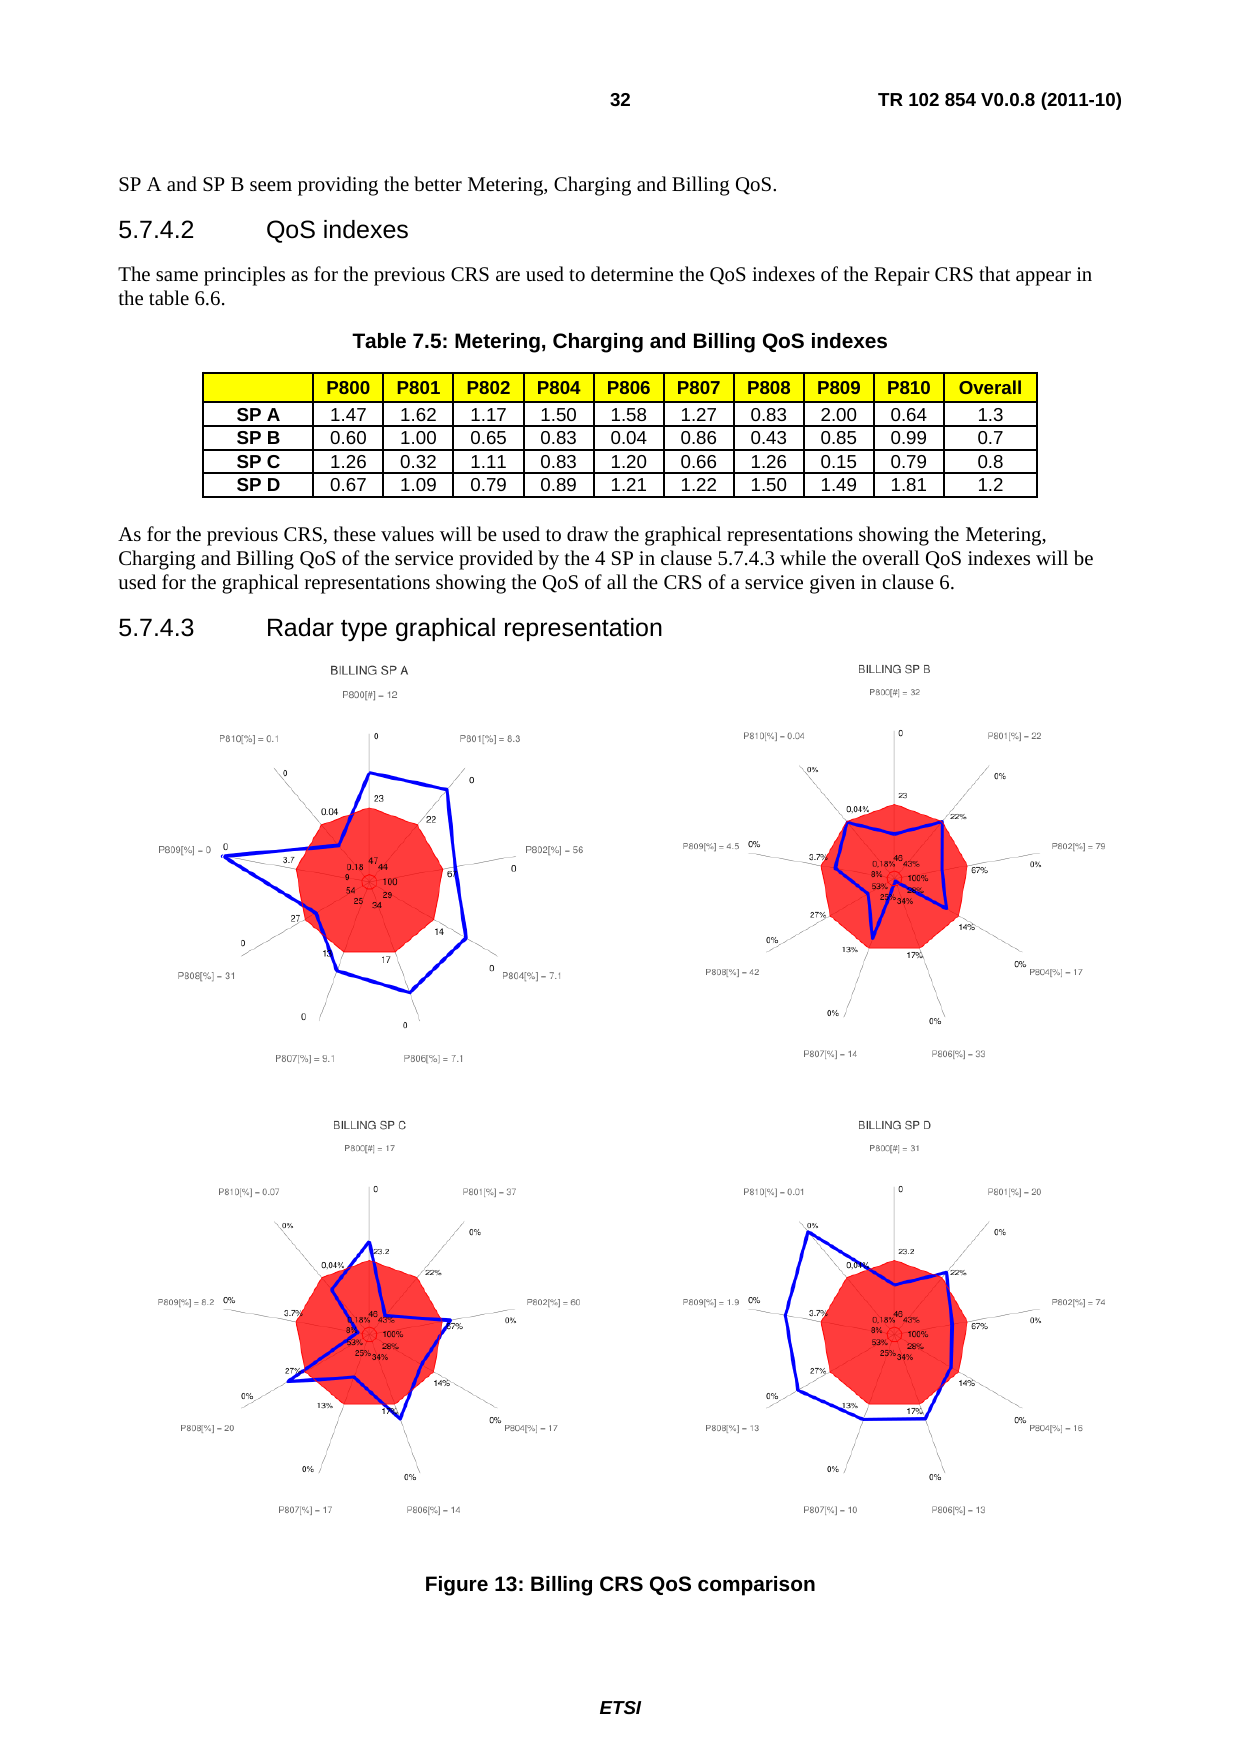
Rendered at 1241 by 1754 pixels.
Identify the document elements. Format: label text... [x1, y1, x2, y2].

table_cell 0.04 [595, 427, 663, 448]
table_cell 0.86 [665, 427, 733, 448]
table_cell 1.26 [735, 451, 803, 472]
table_cell 1.62 [384, 403, 452, 425]
table_header P802 [454, 374, 523, 401]
picture [675, 660, 1113, 1098]
table_header P806 [595, 374, 663, 401]
table_cell 1.22 [665, 474, 733, 496]
table_header P808 [735, 374, 803, 401]
table_cell 1.17 [454, 403, 523, 425]
table_cell 0.67 [314, 474, 382, 496]
picture [150, 1116, 588, 1554]
table_cell 1.47 [314, 403, 382, 425]
table_cell 0.99 [875, 427, 943, 448]
table_cell 0.64 [875, 403, 943, 425]
table_cell 0.43 [735, 427, 803, 448]
table_cell 0.60 [314, 427, 382, 448]
table_cell 0.79 [454, 474, 523, 496]
table_cell 0.79 [875, 451, 943, 472]
table_cell [631, 1116, 1156, 1572]
table_cell 1.50 [735, 474, 803, 496]
table_header P810 [875, 374, 943, 401]
table_cell 0.85 [805, 427, 873, 448]
table_cell 0.15 [805, 451, 873, 472]
table_cell 1.58 [595, 403, 663, 425]
table_cell 2.00 [805, 403, 873, 425]
table_cell 0.7 [945, 427, 1036, 448]
table_header P809 [805, 374, 873, 401]
table_header [204, 374, 312, 401]
table_cell 0.83 [525, 427, 593, 448]
table_cell 1.49 [805, 474, 873, 496]
table_cell 1.2 [945, 474, 1036, 496]
picture [150, 660, 588, 1098]
table_header P800 [314, 374, 382, 401]
table_cell 1.50 [525, 403, 593, 425]
table_cell 1.11 [454, 451, 523, 472]
text As for the previous CRS, these values will be used to draw the graphical representations showing the Metering, Charging and Billing QoS of the service provided by the 4 SP in clause 5.7.4.3 while the overall QoS indexes will be used for the graphical representations showing the QoS of all the CRS of a service given in clause 6. [118, 498, 1122, 594]
table_header [107, 660, 631, 1116]
table_cell 1.20 [595, 451, 663, 472]
table_cell [107, 1116, 631, 1572]
table_cell 0.32 [384, 451, 452, 472]
table_cell 0.8 [945, 451, 1036, 472]
table_cell 1.26 [314, 451, 382, 472]
table_cell 1.27 [665, 403, 733, 425]
subtitle 5.7.4.2 QoS indexes [118, 214, 1122, 243]
table_header Overall [945, 374, 1036, 401]
table_header P807 [665, 374, 733, 401]
table_cell 1.81 [875, 474, 943, 496]
table_cell SP D [204, 474, 312, 496]
table_header [631, 660, 1156, 1116]
table_cell 0.83 [735, 403, 803, 425]
table_cell SP C [204, 451, 312, 472]
table_header P804 [525, 374, 593, 401]
table_cell 0.65 [454, 427, 523, 448]
table_cell SP A [204, 403, 312, 425]
table_cell 1.00 [384, 427, 452, 448]
table_cell 1.3 [945, 403, 1036, 425]
table_header P801 [384, 374, 452, 401]
table_cell 0.89 [525, 474, 593, 496]
table_cell 0.66 [665, 451, 733, 472]
table_cell SP B [204, 427, 312, 448]
picture [675, 1116, 1113, 1554]
text The same principles as for the previous CRS are used to determine the QoS indexes of the Repair CRS that appear in the table 6.6. [118, 262, 1122, 310]
table_cell 1.21 [595, 474, 663, 496]
table_cell 1.09 [384, 474, 452, 496]
text SP A and SP B seem providing the better Metering, Charging and Billing QoS. [118, 148, 1122, 196]
table_cell 0.83 [525, 451, 593, 472]
subtitle 5.7.4.3 Radar type graphical representation [118, 613, 1122, 642]
